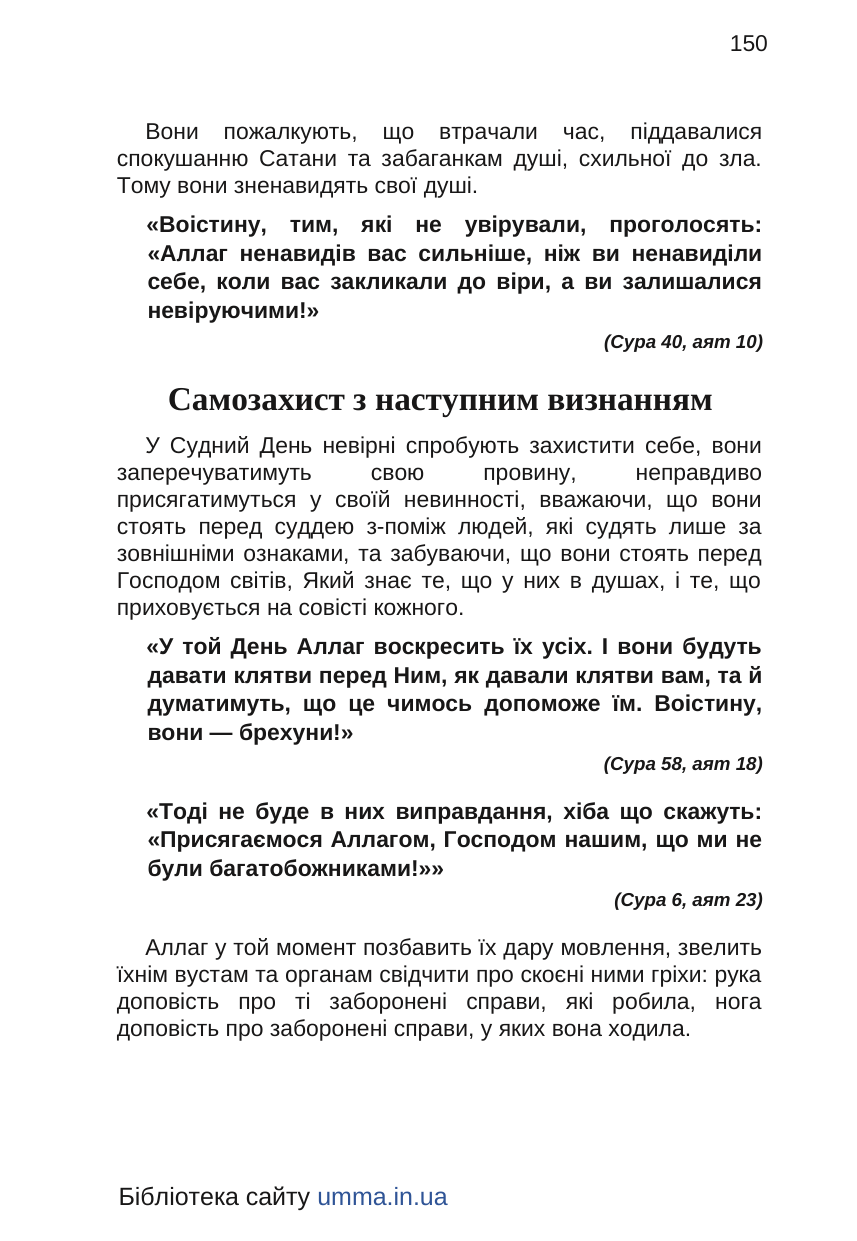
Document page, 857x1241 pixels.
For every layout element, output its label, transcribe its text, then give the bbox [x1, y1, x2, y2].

text Самозахист з наступним визнанням [118, 379, 762, 418]
text «Воістину, тим, які не увірували, проголосять: «Аллаг ненавидів вас сильніше, ніж ви ненавиділи себе, коли вас закликали до віри, а ви залишалися невіруючими!» [146, 211, 763, 323]
text Аллаг у той момент позбавить їх дару мовлення, звелить їхнім вустам та органам свідчити про скоєні ними гріхи: рука доповість про ті заборонені справи, які робила, нога доповість про заборонені справи, у яких вона ходила. [117, 934, 762, 1042]
text «У той День Аллаг воскресить їх усіх. І вони будуть давати клятви перед Ним, як давали клятви вам, та й думатимуть, що це чимось допоможе їм. Воістину, вони — брехуни!» [146, 633, 763, 745]
text (Сура 40, аят 10) [118, 331, 763, 352]
text Вони пожалкують, що втрачали час, піддавалися спокушанню Сатани та забаганкам душі, схильної до зла. Тому вони зненавидять свої душі. [117, 118, 762, 199]
text «Тоді не буде в них виправдання, хіба що скажуть: «Присягаємося Аллагом, Господом нашим, що ми не були багатобожниками!»» [146, 798, 763, 881]
text (Сура 58, аят 18) [118, 753, 763, 774]
text (Сура 6, аят 23) [118, 889, 763, 911]
text У Судний День невірні спробують захистити себе, вони заперечуватимуть свою провину, неправдиво присягатимуться у своїй невинності, вважаючи, що вони стоять перед суддею з-поміж людей, які судять лише за зовнішніми ознаками, та забуваючи, що вони стоять перед Господом світів, Який знає те, що у них в душах, і те, що приховується на совісті кожного. [117, 432, 762, 620]
